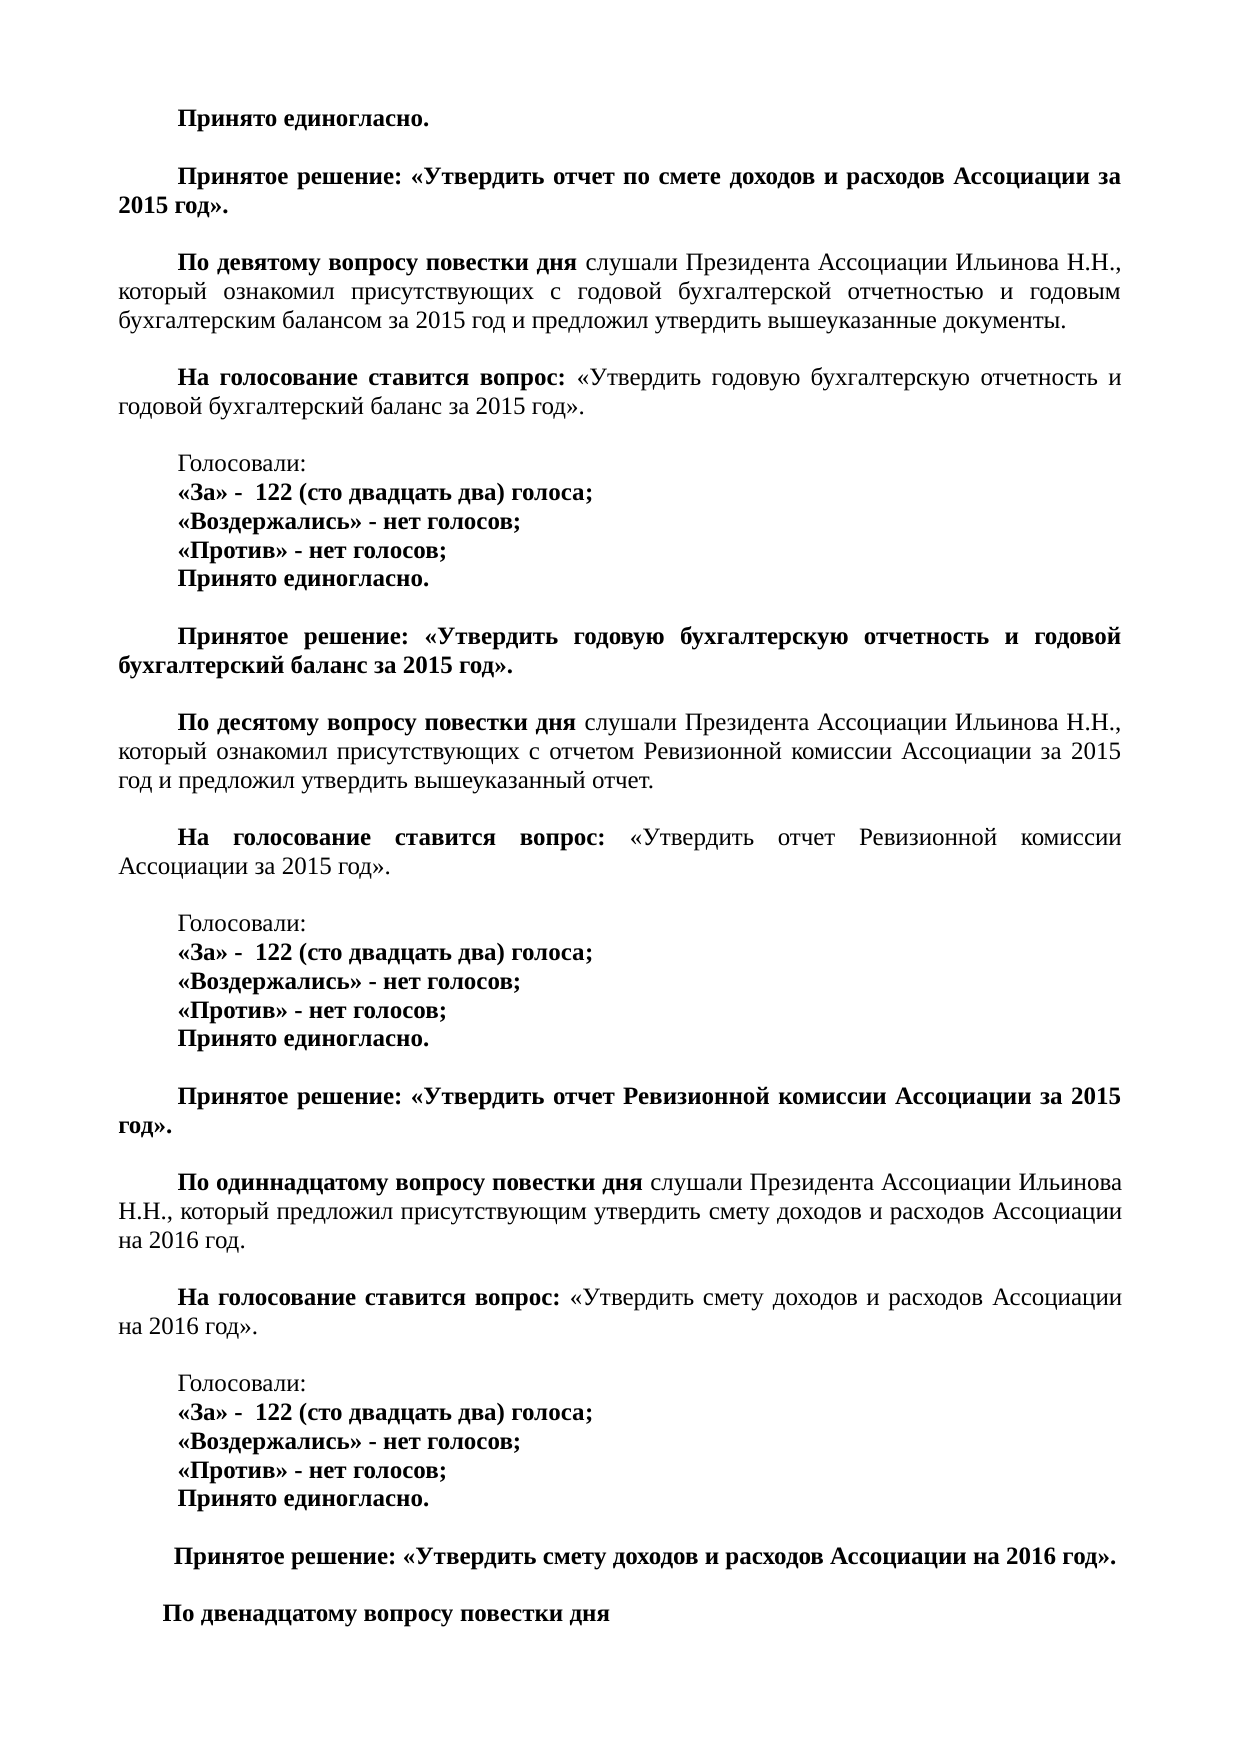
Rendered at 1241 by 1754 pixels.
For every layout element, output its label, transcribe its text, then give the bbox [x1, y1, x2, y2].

text Принятое решение: «Утвердить отчет по смете доходов и расходов Ассоциации за 2015 год». [118, 161, 1122, 218]
text «Против» - нет голосов; [118, 535, 1122, 563]
text Принято единогласно. [118, 1023, 1122, 1052]
text На голосование ставится вопрос: «Утвердить годовую бухгалтерскую отчетность и годовой бухгалтерский баланс за 2015 год». [118, 362, 1122, 420]
text «За» - 122 (сто двадцать два) голоса; [118, 937, 1122, 966]
text По девятому вопросу повестки дня слушали Президента Ассоциации Ильинова Н.Н., который ознакомил присутствующих с годовой бухгалтерской отчетностью и годовым бухгалтерским балансом за 2015 год и предложил утвердить вышеуказанные документы. [118, 247, 1122, 333]
text Принято единогласно. [118, 1483, 1122, 1512]
text «Воздержались» - нет голосов; [118, 966, 1122, 995]
text По одиннадцатому вопросу повестки дня слушали Президента Ассоциации Ильинова Н.Н., который предложил присутствующим утвердить смету доходов и расходов Ассоциации на 2016 год. [118, 1167, 1122, 1253]
text «Воздержались» - нет голосов; [118, 1426, 1122, 1455]
text Голосовали: [118, 1368, 1122, 1397]
text «Против» - нет голосов; [118, 995, 1122, 1023]
text Принятое решение: «Утвердить годовую бухгалтерскую отчетность и годовой бухгалтерский баланс за 2015 год». [118, 621, 1122, 678]
text «За» - 122 (сто двадцать два) голоса; [118, 1397, 1122, 1426]
text Принято единогласно. [118, 103, 1122, 132]
text Принятое решение: «Утвердить смету доходов и расходов Ассоциации на 2016 год». [118, 1541, 1122, 1570]
text Голосовали: [118, 448, 1122, 477]
text «Воздержались» - нет голосов; [118, 506, 1122, 535]
text «За» - 122 (сто двадцать два) голоса; [118, 477, 1122, 506]
text «Против» - нет голосов; [118, 1455, 1122, 1483]
text По десятому вопросу повестки дня слушали Президента Ассоциации Ильинова Н.Н., который ознакомил присутствующих с отчетом Ревизионной комиссии Ассоциации за 2015 год и предложил утвердить вышеуказанный отчет. [118, 707, 1122, 793]
text Принято единогласно. [118, 563, 1122, 592]
text Голосовали: [118, 908, 1122, 937]
text По двенадцатому вопросу повестки дня [118, 1598, 1122, 1627]
text На голосование ставится вопрос: «Утвердить отчет Ревизионной комиссии Ассоциации за 2015 год». [118, 822, 1122, 880]
text На голосование ставится вопрос: «Утвердить смету доходов и расходов Ассоциации на 2016 год». [118, 1282, 1122, 1340]
text Принятое решение: «Утвердить отчет Ревизионной комиссии Ассоциации за 2015 год». [118, 1081, 1122, 1138]
